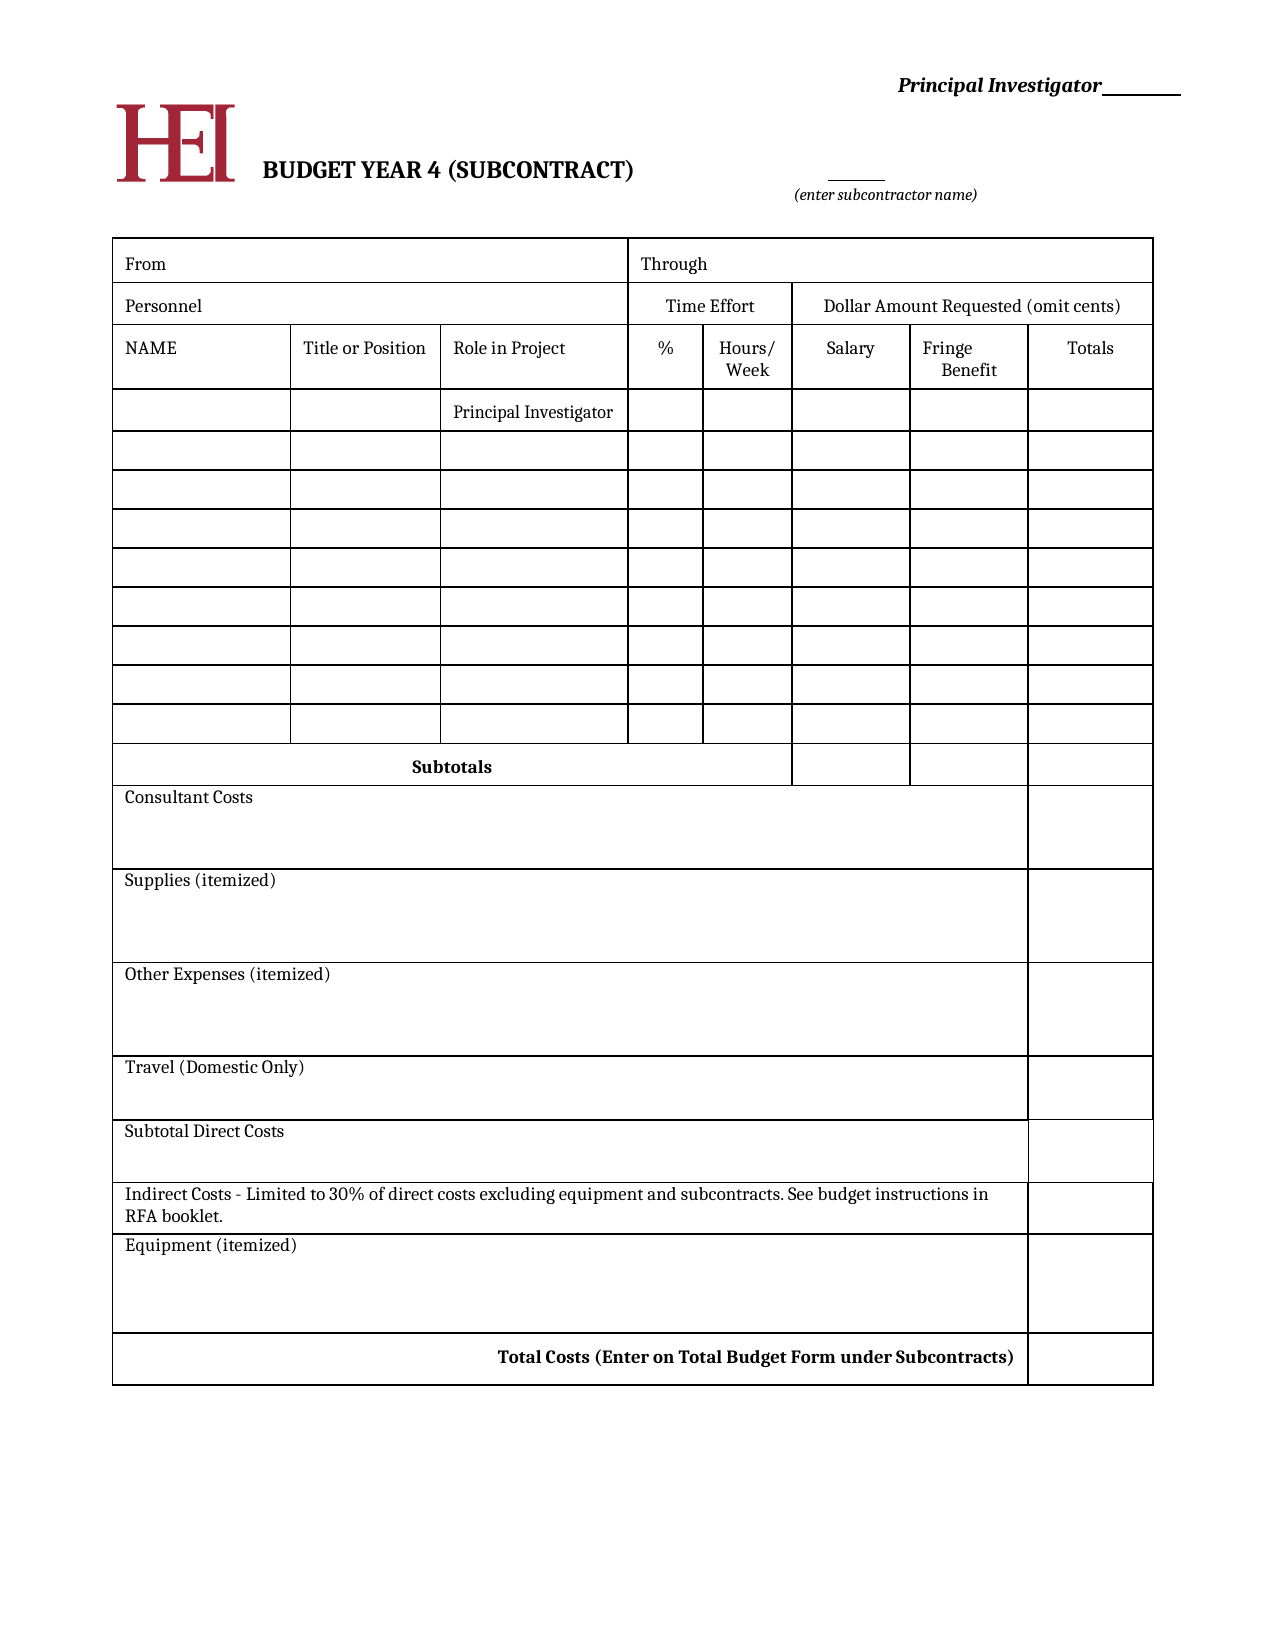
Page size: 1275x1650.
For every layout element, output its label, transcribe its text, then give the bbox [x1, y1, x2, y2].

table_cell [793, 432, 909, 469]
table_cell [629, 627, 702, 664]
table_cell [911, 744, 1027, 784]
table_cell [441, 432, 627, 469]
table_cell [1029, 1334, 1152, 1384]
table_cell [113, 471, 290, 508]
table_cell [291, 666, 440, 703]
table_cell [1029, 432, 1152, 469]
table_cell [911, 390, 1027, 430]
table_cell [704, 705, 791, 742]
table_cell Title or Position [291, 325, 440, 388]
table_cell [291, 471, 440, 508]
table_cell [113, 432, 290, 469]
table_cell [793, 390, 909, 430]
table_cell [291, 627, 440, 664]
table_cell [629, 390, 702, 430]
table_cell Principal Investigator [441, 390, 627, 430]
table_cell [793, 666, 909, 703]
table_cell [113, 705, 290, 742]
table_cell Role in Project [441, 325, 627, 388]
table_cell [704, 666, 791, 703]
table_cell [291, 705, 440, 742]
table_cell [911, 471, 1027, 508]
table_cell [113, 510, 290, 547]
table_cell [629, 471, 702, 508]
table_cell [113, 588, 290, 625]
table_cell [291, 510, 440, 547]
table_cell Time Effort [629, 283, 791, 324]
table_cell Indirect Costs - Limited to 30% of direct costs excluding equipment and subcontracts. See budget instructions in RFA booklet. [113, 1183, 1027, 1233]
table_cell [704, 549, 791, 586]
picture [114, 103, 235, 185]
table_cell Equipment (itemized) [113, 1235, 1027, 1332]
table_cell Totals [1029, 325, 1152, 388]
table_cell [629, 432, 702, 469]
table_cell [1029, 1235, 1152, 1332]
table_cell [793, 744, 909, 784]
table_cell Consultant Costs [113, 786, 1027, 868]
table_cell [911, 432, 1027, 469]
table_cell [113, 627, 290, 664]
table_cell [704, 390, 791, 430]
table_cell [1029, 963, 1152, 1055]
table_cell [793, 627, 909, 664]
table_cell [704, 432, 791, 469]
table_cell [911, 510, 1027, 547]
table_cell [1029, 471, 1152, 508]
table_cell [911, 588, 1027, 625]
table_cell [793, 549, 909, 586]
table_cell [1029, 705, 1152, 742]
table_cell [1029, 1057, 1152, 1119]
table_cell [1029, 1120, 1153, 1182]
text Principal Investigator [112, 74, 1181, 98]
table_cell Subtotal Direct Costs [113, 1121, 1028, 1182]
table_cell [1029, 627, 1152, 664]
table_cell [441, 705, 627, 742]
table_cell [629, 705, 702, 742]
table_cell [629, 549, 702, 586]
table_cell [704, 510, 791, 547]
table_cell [113, 390, 290, 430]
table_cell Personnel [113, 283, 627, 324]
table_cell [704, 471, 791, 508]
text BUDGET YEAR 4 (SUBCONTRACT) (enter subcontractor name) [262, 156, 1181, 204]
table_cell [911, 705, 1027, 742]
table_cell [1029, 390, 1152, 430]
table_header Through [629, 239, 1152, 282]
table_cell [441, 588, 627, 625]
table_cell [629, 510, 702, 547]
table_header From [113, 239, 627, 282]
table_cell [1029, 1183, 1152, 1233]
table_cell [1029, 666, 1152, 703]
table_cell [793, 588, 909, 625]
table_cell [441, 549, 627, 586]
table_cell [1029, 870, 1152, 962]
table_cell [793, 471, 909, 508]
table_cell [1029, 744, 1152, 784]
table_cell Total Costs (Enter on Total Budget Form under Subcontracts) [113, 1334, 1027, 1384]
table_cell Other Expenses (itemized) [113, 963, 1027, 1055]
table_cell [793, 705, 909, 742]
table_cell [911, 666, 1027, 703]
table_cell [291, 588, 440, 625]
table_cell [629, 666, 702, 703]
table_cell [1029, 786, 1152, 868]
table_cell [113, 549, 290, 586]
table_cell Subtotals [113, 744, 791, 784]
table_cell Hours/Week [704, 325, 791, 388]
table_cell [911, 549, 1027, 586]
table_cell [629, 588, 702, 625]
table_cell Salary [793, 325, 909, 388]
table_cell NAME [113, 325, 290, 388]
table_cell [441, 471, 627, 508]
table_cell Travel (Domestic Only) [113, 1057, 1027, 1119]
table_cell [441, 510, 627, 547]
table_cell [793, 510, 909, 547]
table_cell [441, 666, 627, 703]
table_cell [1029, 510, 1152, 547]
table_cell [291, 549, 440, 586]
table_cell [704, 627, 791, 664]
table_cell [441, 627, 627, 664]
table_cell [911, 627, 1027, 664]
table_cell Fringe Benefit [911, 325, 1027, 388]
table_cell [291, 432, 440, 469]
table_cell [291, 390, 440, 430]
table_cell [113, 666, 290, 703]
table_cell Dollar Amount Requested (omit cents) [793, 283, 1152, 324]
table_cell Supplies (itemized) [113, 870, 1027, 962]
table_cell [1029, 549, 1152, 586]
table_cell % [629, 325, 702, 388]
table_cell [704, 588, 791, 625]
table_cell [1029, 588, 1152, 625]
